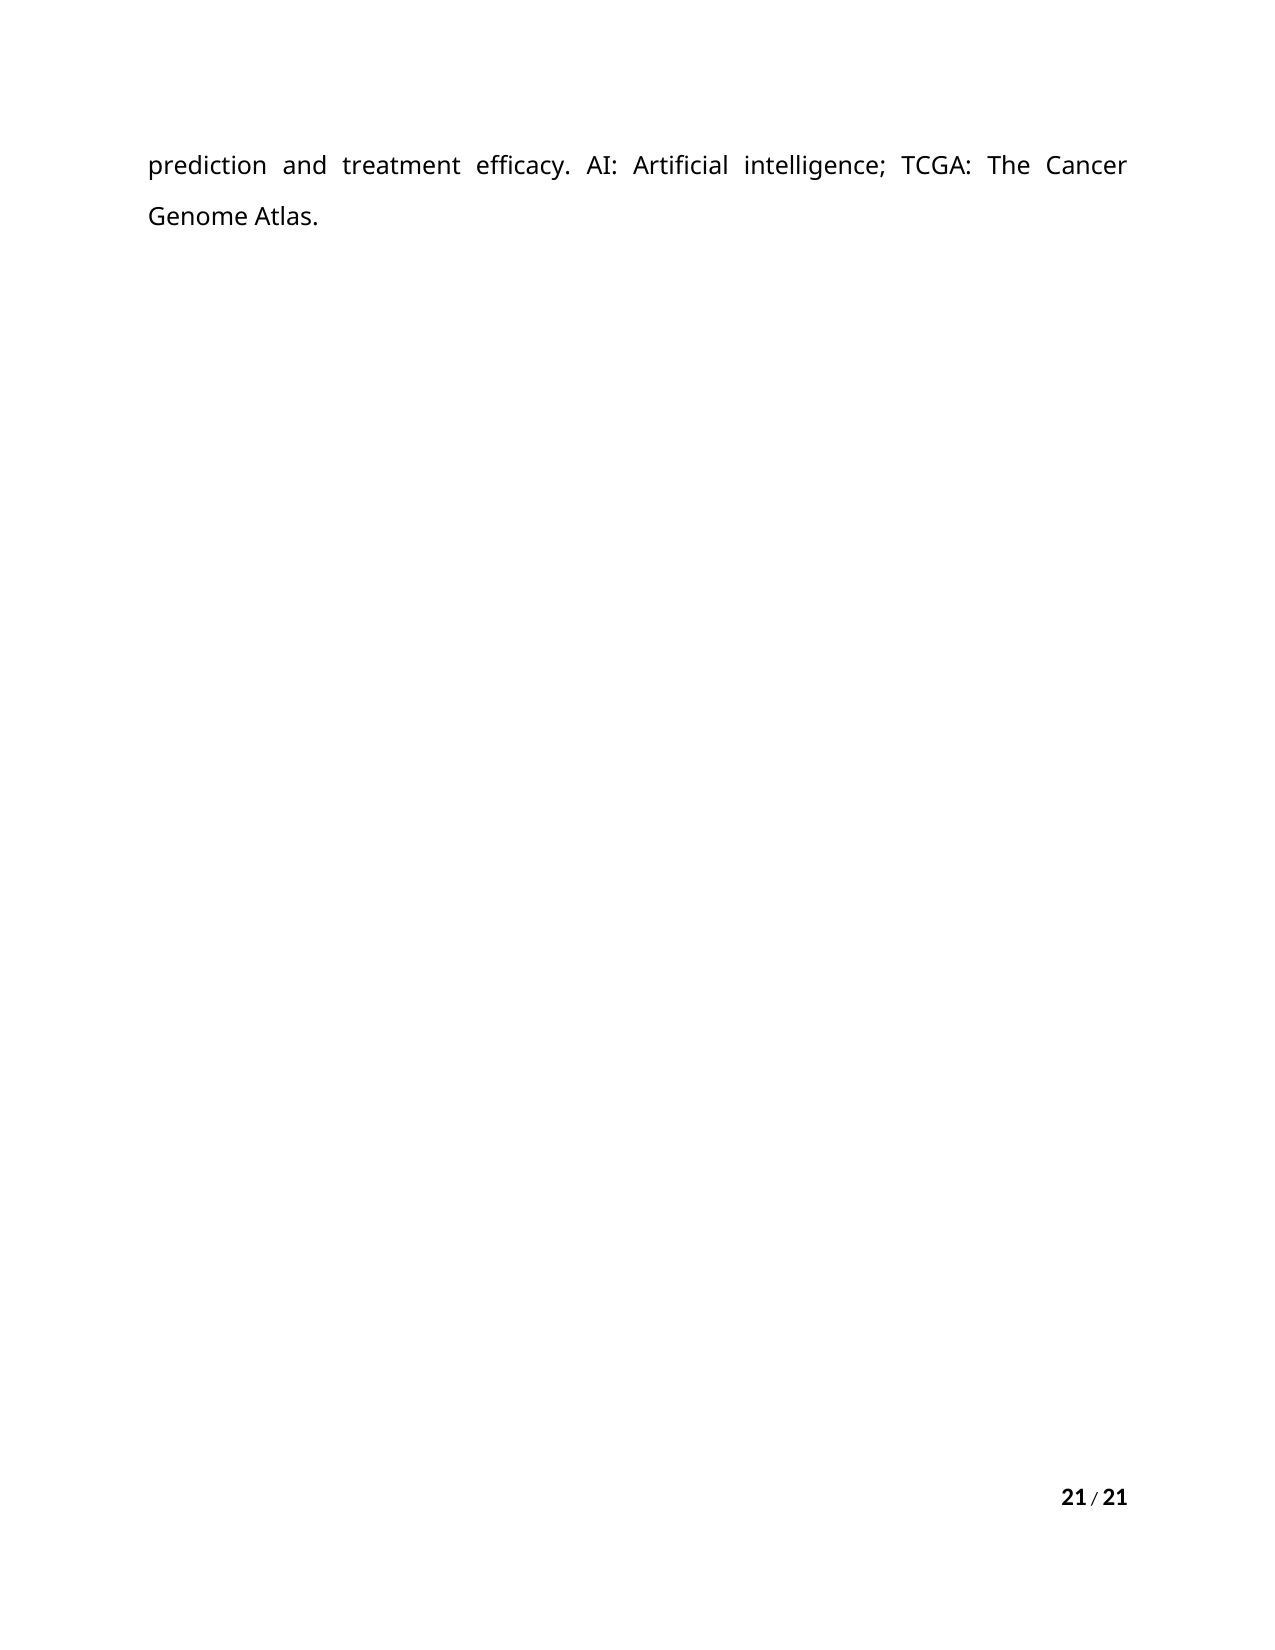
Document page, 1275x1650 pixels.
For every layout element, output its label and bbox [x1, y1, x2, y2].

text [148, 148, 1127, 233]
